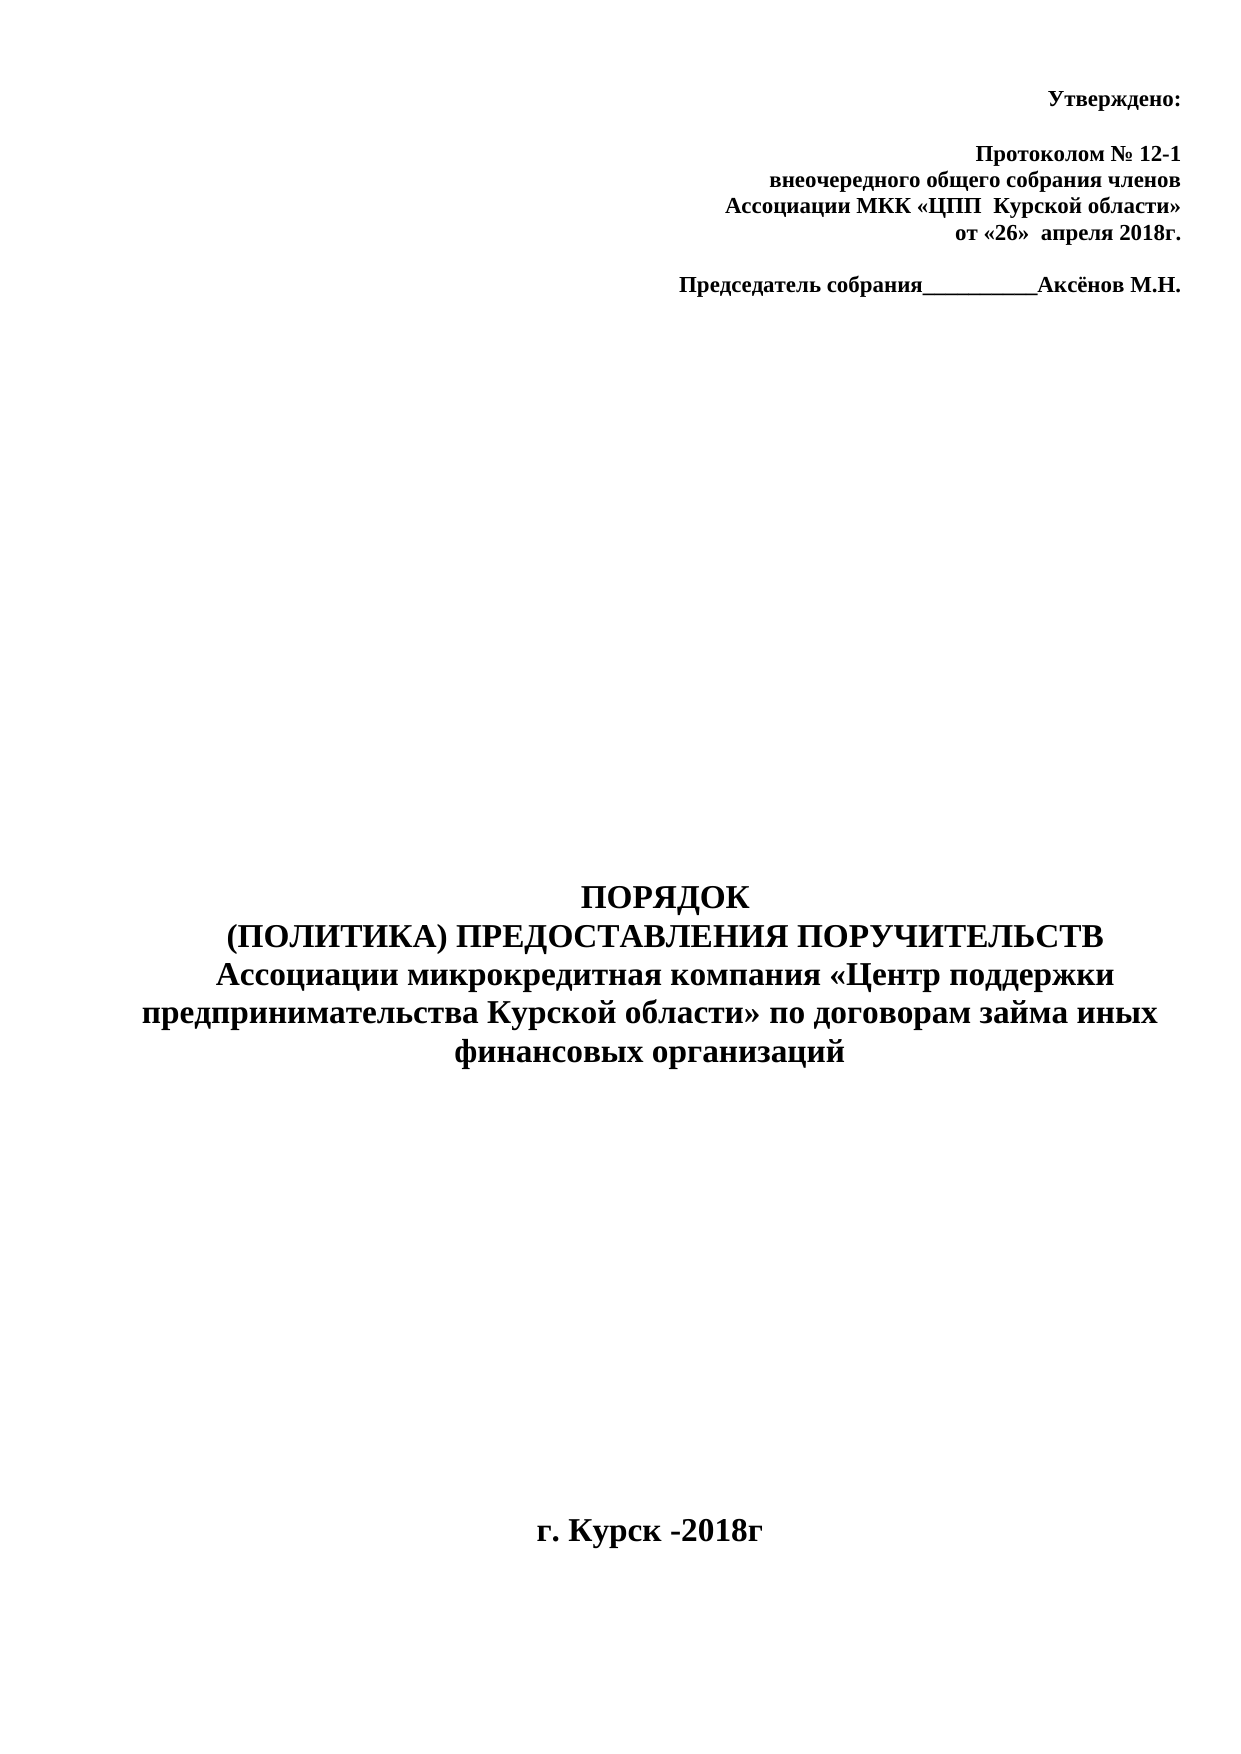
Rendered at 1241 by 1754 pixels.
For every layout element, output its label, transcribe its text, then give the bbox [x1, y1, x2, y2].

text Ассоциации микрокредитная компания «Центр поддержки предпринимательства Курской области» по договорам займа иных финансовых организаций [118, 954, 1181, 1069]
text Утверждено: [118, 85, 1181, 112]
text ПОРЯДОК [118, 878, 1181, 916]
text от «26» апреля 2018г. [118, 219, 1181, 245]
text (ПОЛИТИКА) ПРЕДОСТАВЛЕНИЯ ПОРУЧИТЕЛЬСТВ [118, 916, 1181, 954]
text внеочередного общего собрания членов [118, 166, 1181, 192]
text Ассоциации МКК «ЦПП Курской области» [118, 192, 1181, 219]
text Протоколом № 12-1 [118, 140, 1181, 166]
text г. Курск -2018г [118, 1510, 1181, 1548]
text Председатель собрания__________Аксёнов М.Н. [118, 272, 1181, 298]
